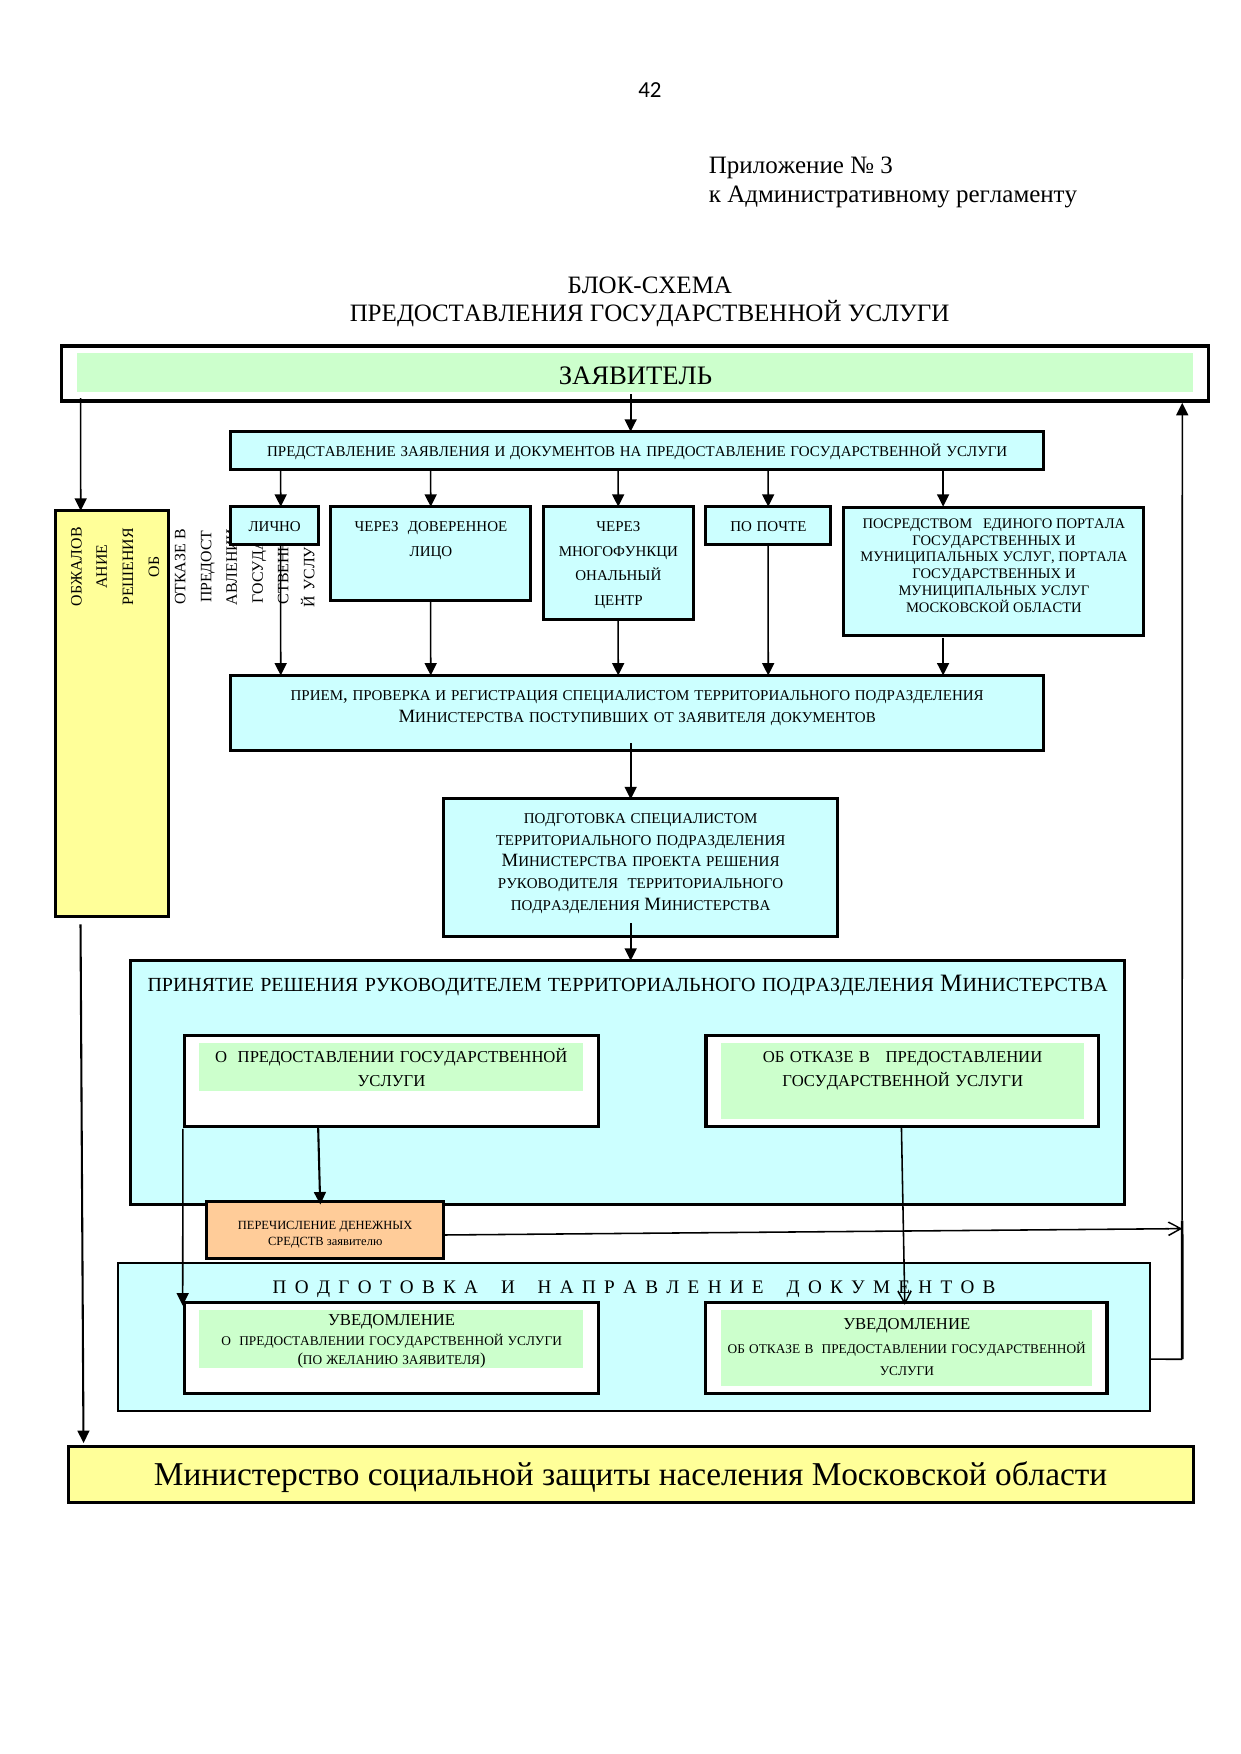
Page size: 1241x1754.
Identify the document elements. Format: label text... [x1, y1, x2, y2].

text к Административному регламенту [709, 179, 1181, 207]
text Приложение № 3 [709, 150, 1181, 179]
text ПРЕДОСТАВЛЕНИЯ ГОСУДАРСТВЕННОЙ УСЛУГИ [118, 298, 1181, 327]
text БЛОК-СХЕМА [118, 270, 1181, 298]
